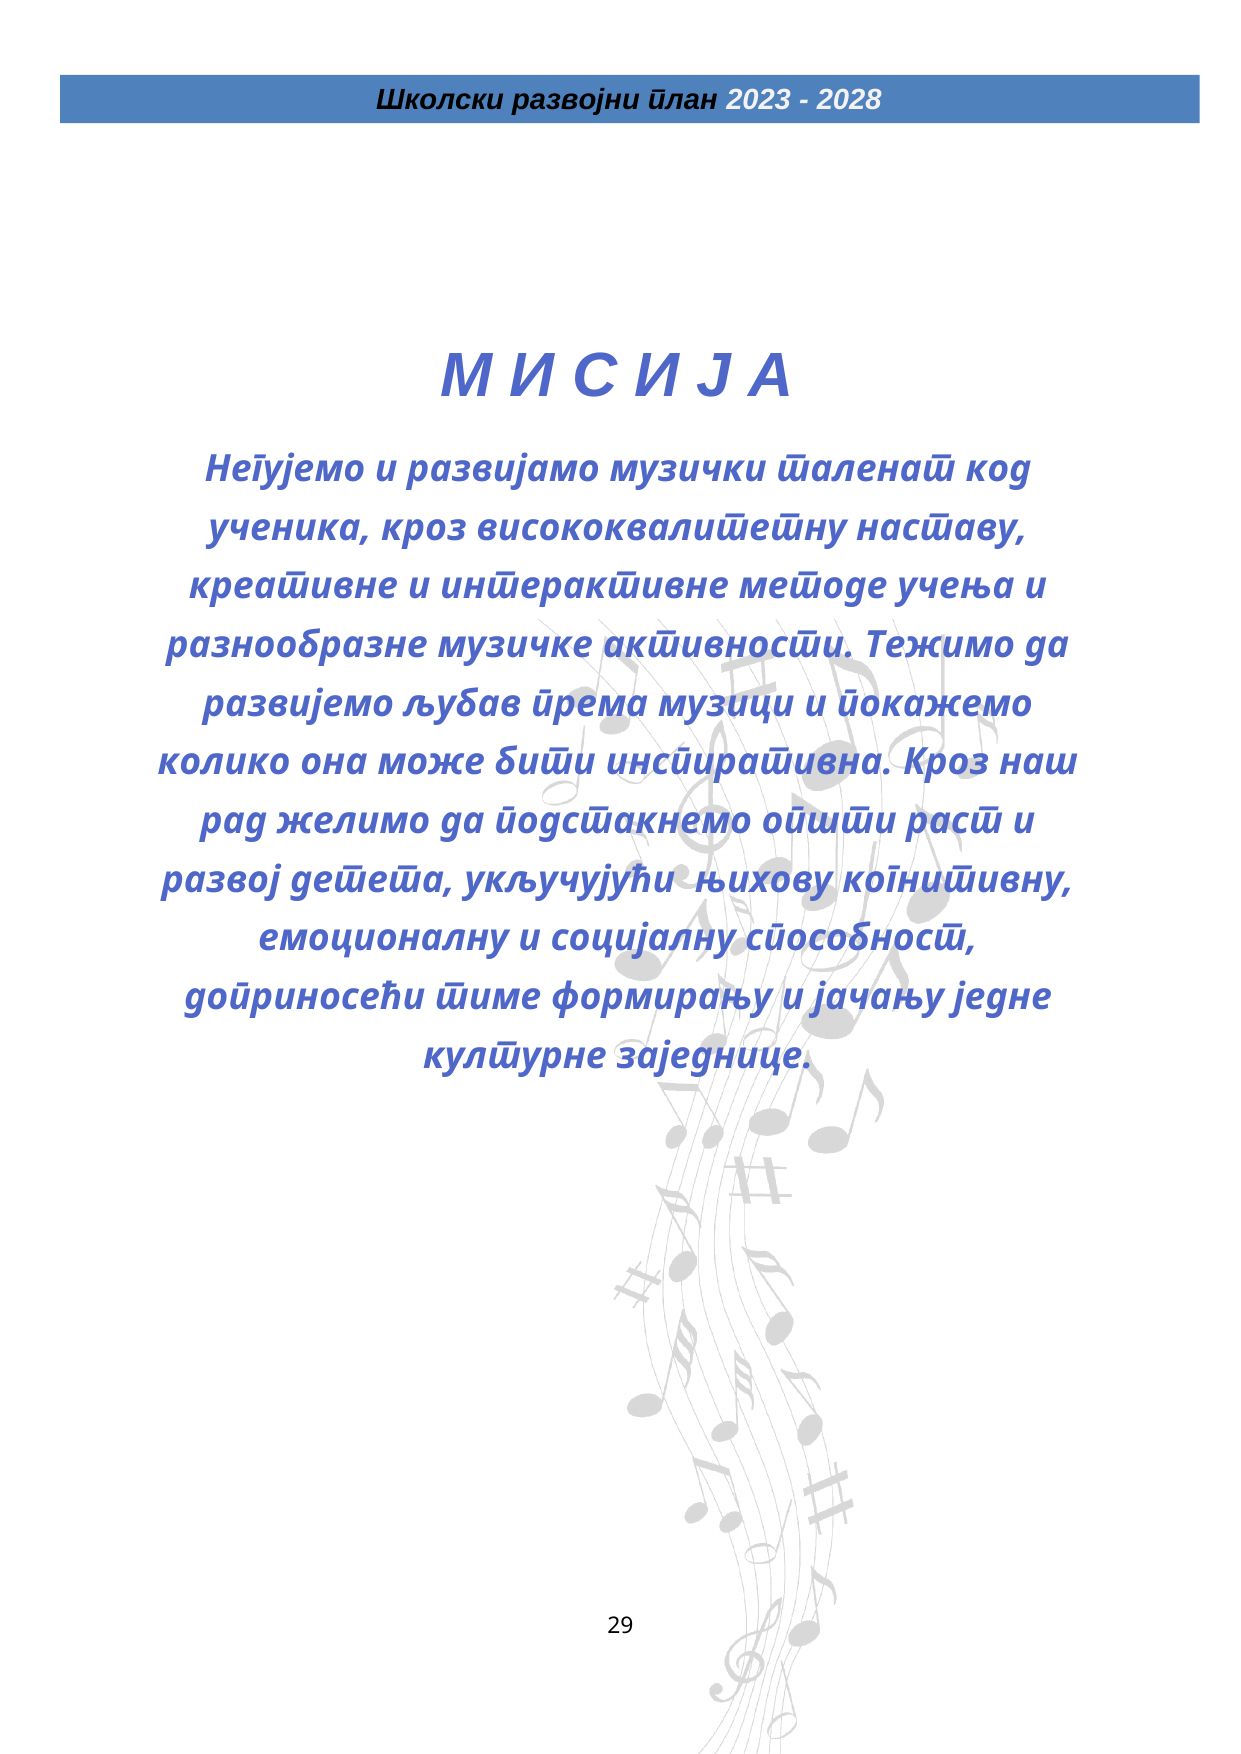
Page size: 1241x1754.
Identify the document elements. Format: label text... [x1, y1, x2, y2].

title М И С И Ј А [148, 338, 1093, 410]
subtitle Негујемо и развијамо музички таленат код ученика, кроз висококвалитетну наставу, креативне и интерактивне методе учења и разнообразне музичке активности. Тежимо да развијемо љубав према музици и покажемо колико она може бити инспиративна. Кроз наш рад желимо да подстакнемо општи раст и развој детета, укључујући њихову когнитивну, емоционалну и социјалну способност, доприносећи тиме формирању и јачању једне културне заједнице. [148, 441, 1093, 1079]
